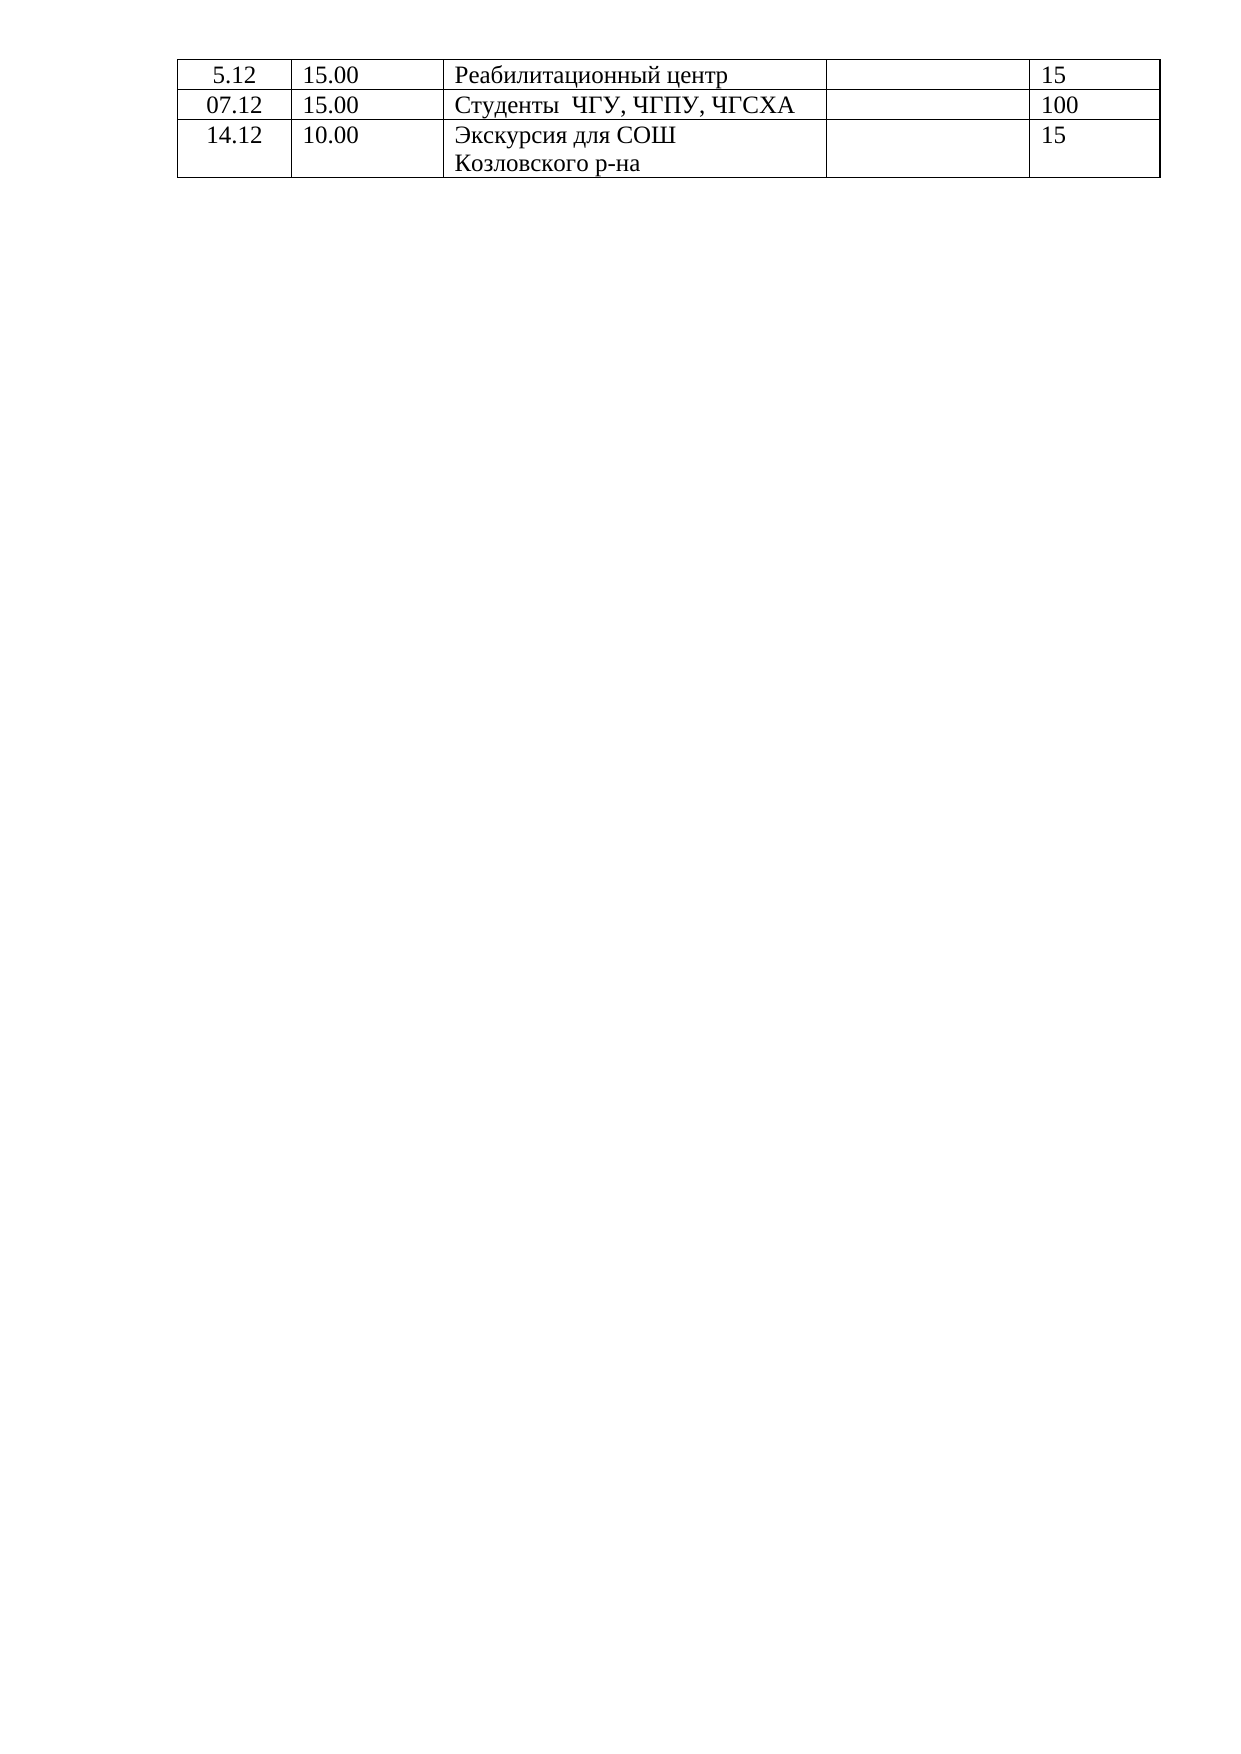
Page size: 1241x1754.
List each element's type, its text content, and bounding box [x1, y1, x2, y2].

table_cell 5.12 [178, 60, 291, 89]
table_cell 100 [1030, 90, 1159, 119]
table_cell 15 [1030, 60, 1159, 89]
table_cell [827, 120, 1029, 177]
table_cell 10.00 [292, 120, 443, 177]
table_cell 15.00 [292, 60, 443, 89]
table_cell Реабилитационный центр [444, 60, 826, 89]
table_cell 07.12 [178, 90, 291, 119]
table_cell Студенты ЧГУ, ЧГПУ, ЧГСХА [444, 90, 826, 119]
table_cell 15.00 [292, 90, 443, 119]
table_cell [827, 90, 1029, 119]
table_cell 14.12 [178, 120, 291, 177]
table_cell Экскурсия для СОШ Козловского р-на [444, 120, 826, 177]
table_cell 15 [1030, 120, 1159, 177]
table_cell [827, 60, 1029, 89]
